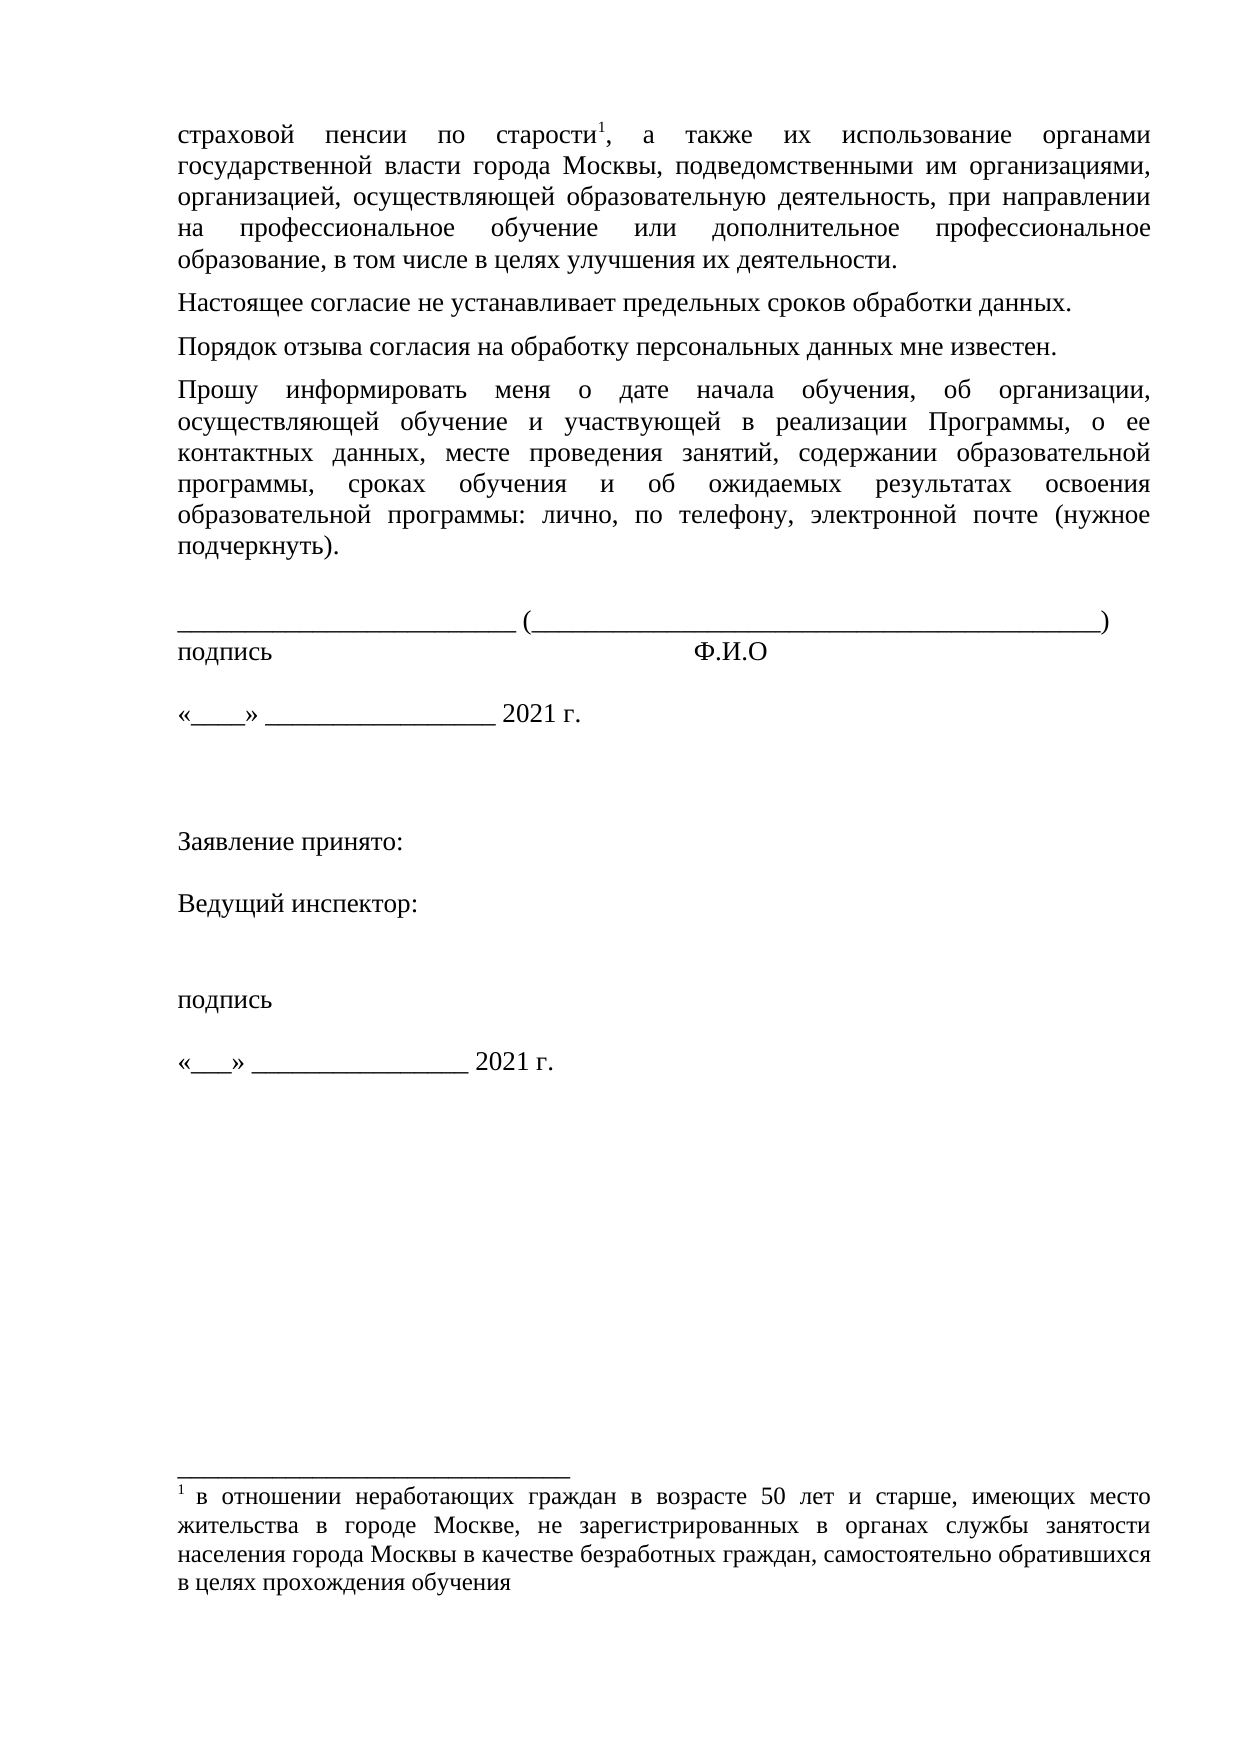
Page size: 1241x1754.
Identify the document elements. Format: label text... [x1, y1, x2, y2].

text подпись Ф.И.О [177, 635, 1152, 666]
text _____________________________ [177, 1450, 1152, 1481]
text Настоящее согласие не устанавливает предельных сроков обработки данных. [177, 286, 1152, 317]
text 1 в отношении неработающих граждан в возрасте 50 лет и старше, имеющих место жительства в городе Москве, не зарегистрированных в органах службы занятости населения города Москвы в качестве безработных граждан, самостоятельно обратившихся в целях прохождения обучения [177, 1481, 1152, 1596]
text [177, 118, 1152, 274]
text Порядок отзыва согласия на обработку персональных данных мне известен. [177, 330, 1152, 361]
text Заявление принято: [177, 825, 1152, 856]
text подпись [177, 983, 1152, 1014]
text «____» _________________ 2021 г. [177, 698, 1152, 729]
text Прошу информировать меня о дате начала обучения, об организации, осуществляющей обучение и участвующей в реализации Программы, о ее контактных данных, месте проведения занятий, содержании образовательной программы, сроках обучения и об ожидаемых результатах освоения образовательной программы: лично, по телефону, электронной почте (нужное подчеркнуть). [177, 374, 1152, 561]
text «___» ________________ 2021 г. [177, 1045, 1152, 1076]
text Ведущий инспектор: [177, 887, 1152, 918]
text _________________________ (__________________________________________) [177, 604, 1152, 635]
